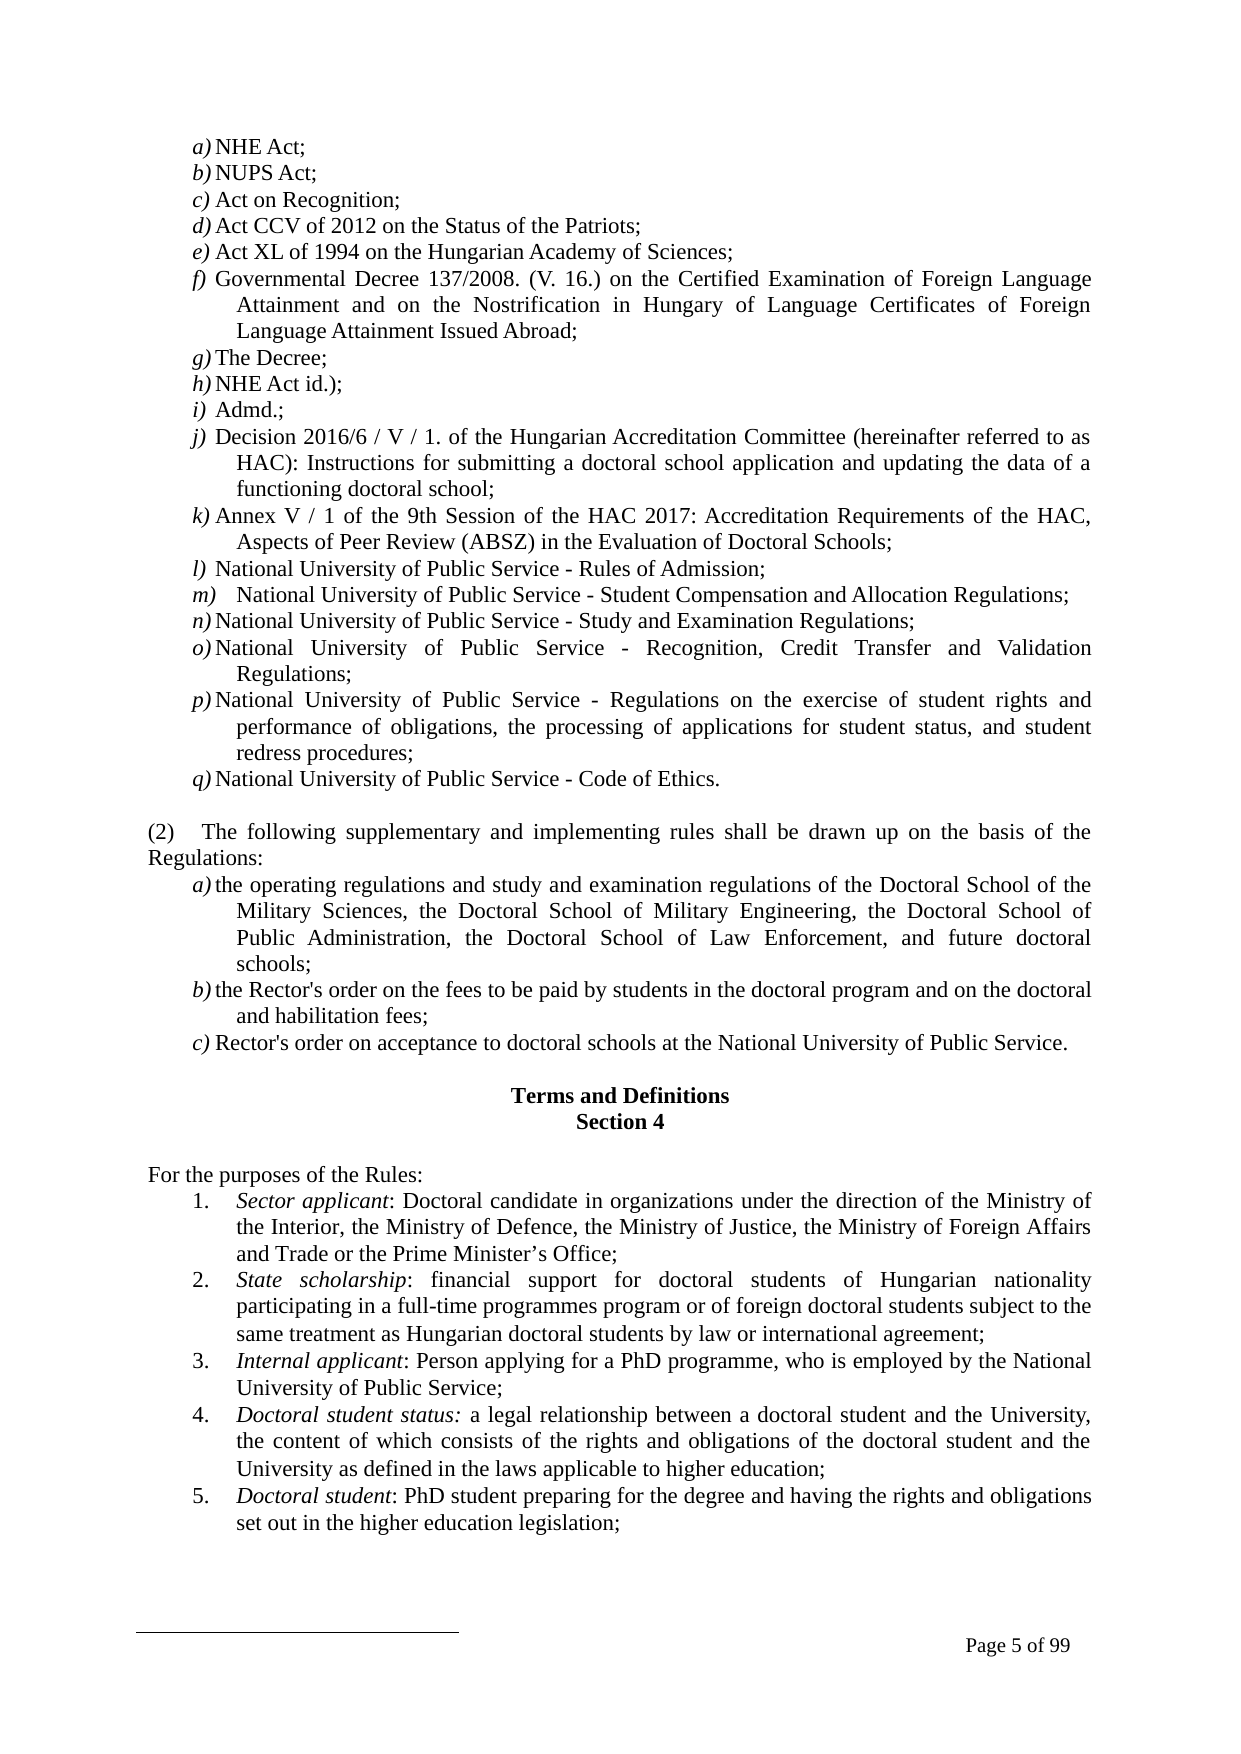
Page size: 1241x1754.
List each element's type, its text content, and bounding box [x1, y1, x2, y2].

list National University of Public Service - Student Compensation and Allocation Regulations; [192, 581, 1093, 607]
list State scholarship: financial support for doctoral students of Hungarian nationality participating in a full-time programmes program or of foreign doctoral students subject to the same treatment as Hungarian doctoral students by law or international agreement; [192, 1266, 1093, 1347]
list the Rector's order on the fees to be paid by students in the doctoral program and on the doctoral and habilitation fees; [192, 976, 1093, 1029]
list Act CCV of 2012 on the Status of the Patriots; [192, 212, 1093, 238]
list Act on Recognition; [192, 186, 1093, 212]
list Act XL of 1994 on the Hungarian Academy of Sciences; [192, 238, 1093, 265]
list Doctoral student: PhD student preparing for the degree and having the rights and obligations set out in the higher education legislation; [192, 1482, 1093, 1536]
text Section 4 [148, 1108, 1093, 1134]
list NUPS Act; [192, 159, 1093, 186]
list NHE Act id.); [192, 370, 1093, 396]
list The Decree; [192, 344, 1093, 370]
list Governmental Decree 137/2008. (V. 16.) on the Certified Examination of Foreign Language Attainment and on the Nostrification in Hungary of Language Certificates of Foreign Language Attainment Issued Abroad; [192, 265, 1093, 344]
list Sector applicant: Doctoral candidate in organizations under the direction of the Ministry of the Interior, the Ministry of Defence, the Ministry of Justice, the Ministry of Foreign Affairs and Trade or the Prime Minister’s Office; [192, 1187, 1093, 1266]
list National University of Public Service - Study and Examination Regulations; [192, 607, 1093, 634]
list Doctoral student status: a legal relationship between a doctoral student and the University, the content of which consists of the rights and obligations of the doctoral student and the University as defined in the laws applicable to higher education; [192, 1401, 1093, 1482]
list National University of Public Service - Code of Ethics. [192, 765, 1093, 792]
list Internal applicant: Person applying for a PhD programme, who is employed by the National University of Public Service; [192, 1347, 1093, 1401]
subtitle Terms and Definitions [148, 1082, 1093, 1108]
list Decision 2016/6 / V / 1. of the Hungarian Accreditation Committee (hereinafter referred to as HAC): Instructions for submitting a doctoral school application and updating the data of a functioning doctoral school; [192, 423, 1093, 502]
list Rector's order on acceptance to doctoral schools at the National University of Public Service. [192, 1029, 1093, 1055]
list Admd.; [192, 396, 1093, 423]
list National University of Public Service - Regulations on the exercise of student rights and performance of obligations, the processing of applications for student status, and student redress procedures; [192, 686, 1093, 765]
text (2) The following supplementary and implementing rules shall be drawn up on the basis of the Regulations: [148, 818, 1093, 871]
list the operating regulations and study and examination regulations of the Doctoral School of the Military Sciences, the Doctoral School of Military Engineering, the Doctoral School of Public Administration, the Doctoral School of Law Enforcement, and future doctoral schools; [192, 871, 1093, 976]
list National University of Public Service - Recognition, Credit Transfer and Validation Regulations; [192, 634, 1093, 686]
list National University of Public Service - Rules of Admission; [192, 554, 1093, 581]
text For the purposes of the Rules: [148, 1161, 1093, 1187]
list Annex V / 1 of the 9th Session of the HAC 2017: Accreditation Requirements of the HAC, Aspects of Peer Review (ABSZ) in the Evaluation of Doctoral Schools; [192, 502, 1093, 554]
list NHE Act; [192, 133, 1093, 159]
